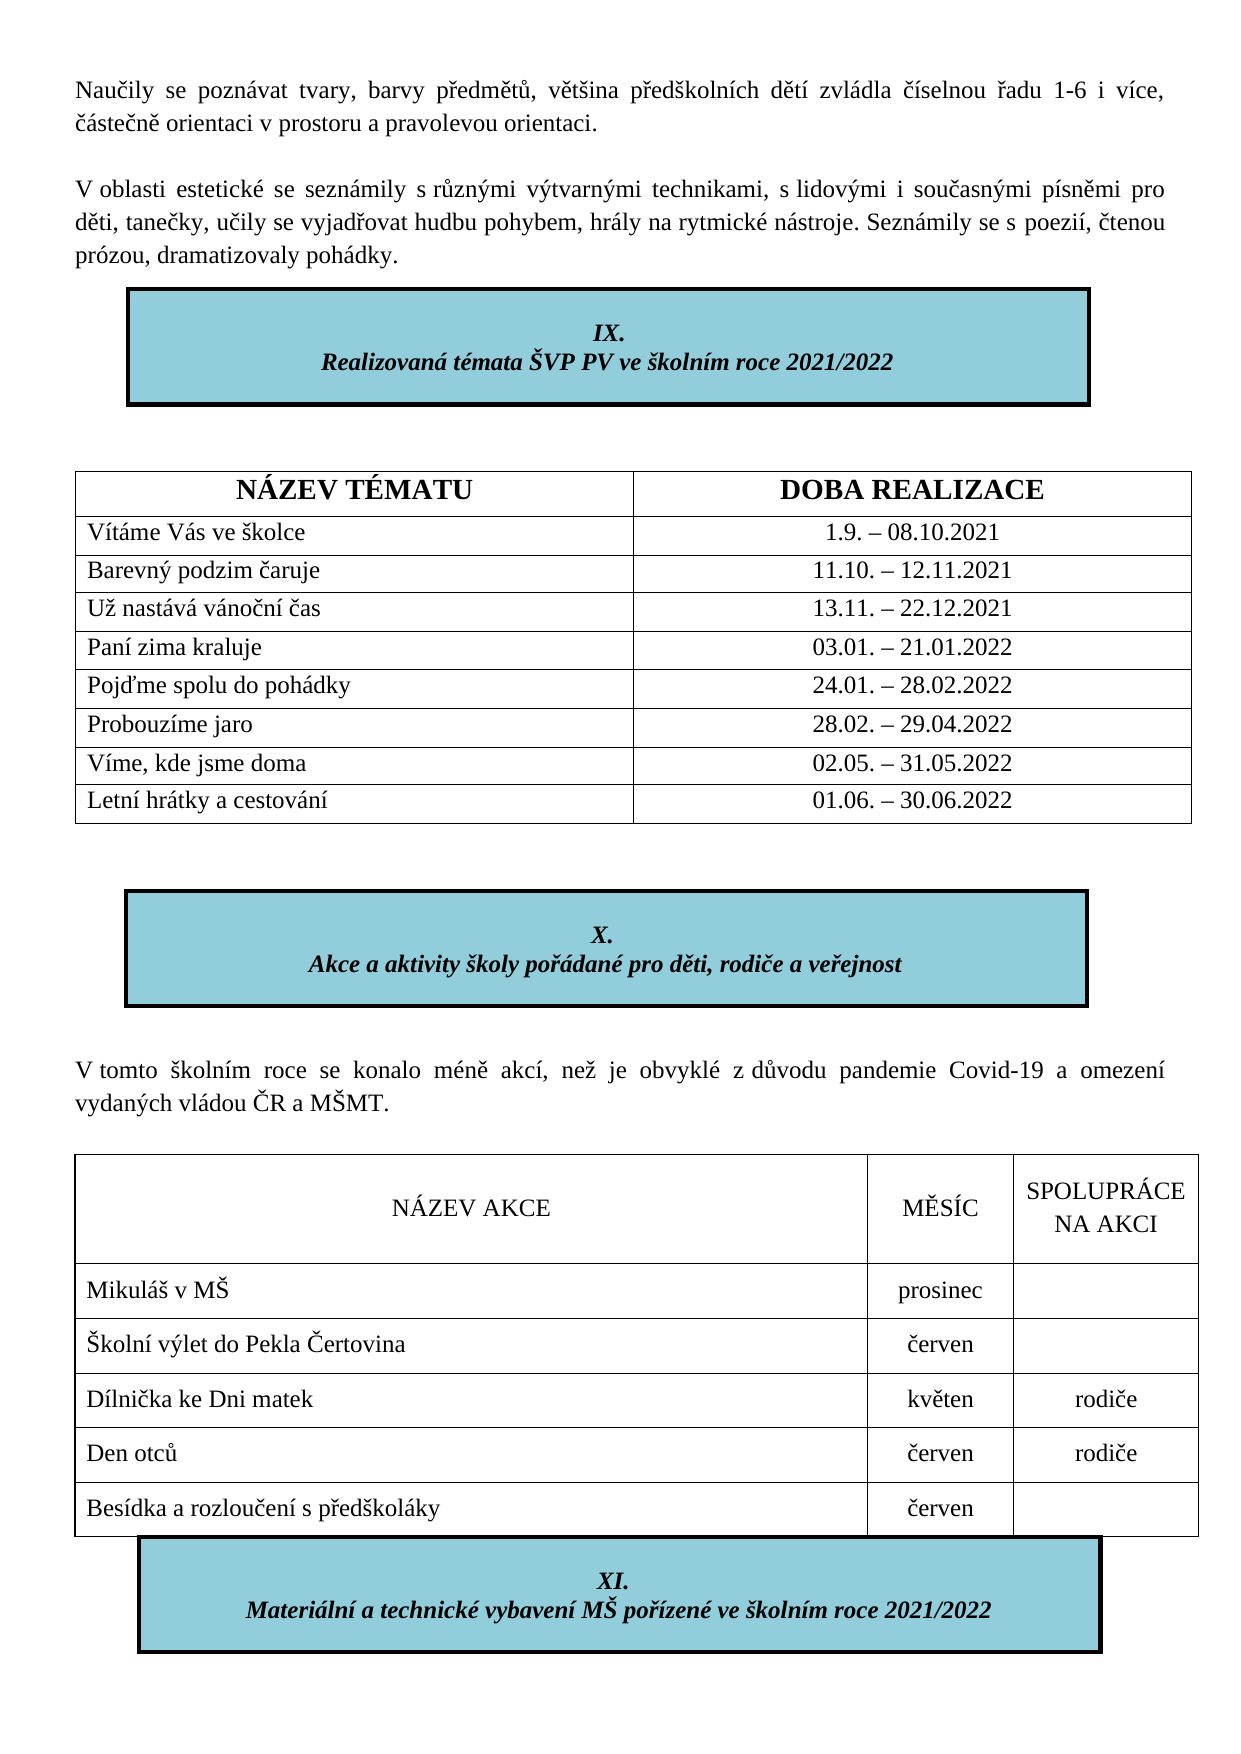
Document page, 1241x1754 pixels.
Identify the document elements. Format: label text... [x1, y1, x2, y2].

table_cell Mikuláš v MŠ [76, 1264, 867, 1318]
text V oblasti estetické se seznámily s různými výtvarnými technikami, s lidovými i současnými písněmi pro děti, tanečky, učily se vyjadřovat hudbu pohybem, hrály na rytmické nástroje. Seznámily se s poezií, čtenou prózou, dramatizovaly pohádky. [75, 174, 1165, 269]
table_cell květen [868, 1374, 1013, 1427]
table_cell červen [868, 1428, 1013, 1482]
table_cell 24.01. – 28.02.2022 [634, 670, 1191, 708]
table_header NÁZEV AKCE [76, 1155, 867, 1263]
table_cell 11.10. – 12.11.2021 [634, 556, 1191, 592]
table_header NÁZEV TÉMATU [76, 472, 633, 516]
table_cell [1014, 1264, 1198, 1318]
table_cell Vítáme Vás ve školce [76, 517, 633, 554]
table_cell [1014, 1483, 1198, 1536]
table_cell rodiče [1014, 1428, 1198, 1482]
table_cell Dílnička ke Dni matek [76, 1374, 867, 1427]
table_cell 03.01. – 21.01.2022 [634, 632, 1191, 669]
table_cell Paní zima kraluje [76, 632, 633, 669]
table_header MĚSÍC [868, 1155, 1013, 1263]
table_cell červen [868, 1483, 1013, 1535]
table_header DOBA REALIZACE [634, 472, 1191, 516]
table_cell 1.9. – 08.10.2021 [634, 517, 1191, 554]
table_header SPOLUPRÁCE NA AKCI [1014, 1155, 1198, 1263]
table_cell Letní hrátky a cestování [76, 785, 633, 823]
table_cell Školní výlet do Pekla Čertovina [76, 1319, 867, 1372]
table_cell 01.06. – 30.06.2022 [634, 785, 1191, 823]
table_cell 28.02. – 29.04.2022 [634, 709, 1191, 747]
table_cell Pojďme spolu do pohádky [76, 670, 633, 708]
table_cell [1014, 1319, 1198, 1372]
table_cell Už nastává vánoční čas [76, 593, 633, 631]
table_cell Probouzíme jaro [76, 709, 633, 747]
text Naučily se poznávat tvary, barvy předmětů, většina předškolních dětí zvládla číselnou řadu 1-6 i více, částečně orientaci v prostoru a pravolevou orientaci. [75, 75, 1165, 137]
table_cell 13.11. – 22.12.2021 [634, 593, 1191, 631]
table_cell červen [868, 1319, 1013, 1372]
table_cell prosinec [868, 1264, 1013, 1318]
table_cell Víme, kde jsme doma [76, 748, 633, 784]
table_cell rodiče [1014, 1374, 1198, 1427]
table_cell Den otců [76, 1428, 867, 1482]
table_cell Besídka a rozloučení s předškoláky [76, 1483, 867, 1536]
text V tomto školním roce se konalo méně akcí, než je obvyklé z důvodu pandemie Covid-19 a omezení vydaných vládou ČR a MŠMT. [75, 1055, 1165, 1117]
table_cell Barevný podzim čaruje [76, 556, 633, 592]
table_cell 02.05. – 31.05.2022 [634, 748, 1191, 784]
